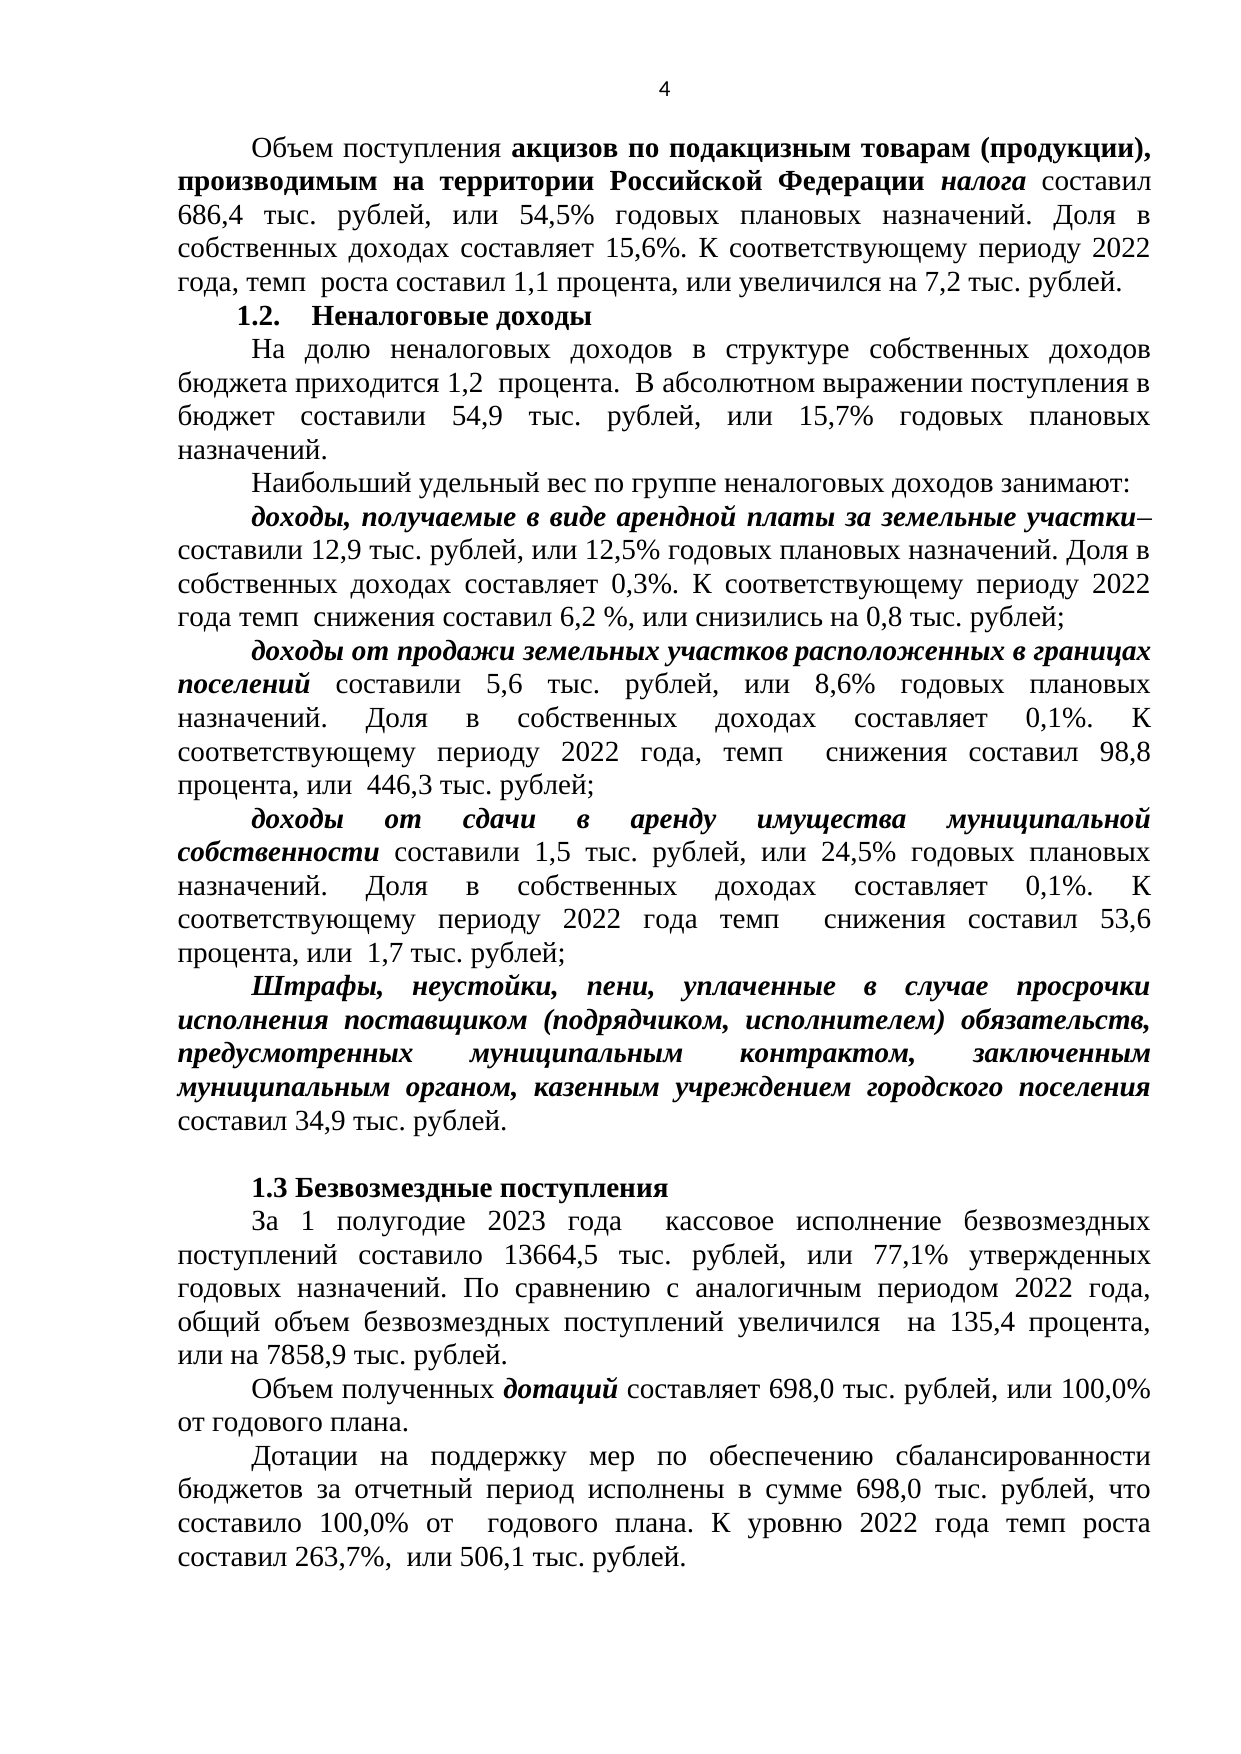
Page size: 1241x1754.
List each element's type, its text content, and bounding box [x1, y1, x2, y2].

text 1.3 Безвозмездные поступления [177, 1170, 1152, 1203]
text Объем поступления акцизов по подакцизным товарам (продукции), производимым на территории Российской Федерации налога составил 686,4 тыс. рублей, или 54,5% годовых плановых назначений. Доля в собственных доходах составляет 15,6%. К соответствующему периоду 2022 года, темп роста составил 1,1 процента, или увеличился на 7,2 тыс. рублей. [177, 130, 1152, 298]
text На долю неналоговых доходов в структуре собственных доходов бюджета приходится 1,2 процента. В абсолютном выражении поступления в бюджет составили 54,9 тыс. рублей, или 15,7% годовых плановых назначений. [177, 331, 1152, 465]
text Наибольший удельный вес по группе неналоговых доходов занимают: [177, 465, 1152, 499]
list Неналоговые доходы [236, 298, 1152, 331]
text доходы, получаемые в виде арендной платы за земельные участки– составили 12,9 тыс. рублей, или 12,5% годовых плановых назначений. Доля в собственных доходах составляет 0,3%. К соответствующему периоду 2022 года темп снижения составил 6,2 %, или снизились на 0,8 тыс. рублей; [177, 499, 1152, 633]
text За 1 полугодие 2023 года кассовое исполнение безвозмездных поступлений составило 13664,5 тыс. рублей, или 77,1% утвержденных годовых назначений. По сравнению с аналогичным периодом 2022 года, общий объем безвозмездных поступлений увеличился на 135,4 процента, или на 7858,9 тыс. рублей. [177, 1203, 1152, 1371]
text доходы от сдачи в аренду имущества муниципальной собственности составили 1,5 тыс. рублей, или 24,5% годовых плановых назначений. Доля в собственных доходах составляет 0,1%. К соответствующему периоду 2022 года темп снижения составил 53,6 процента, или 1,7 тыс. рублей; [177, 801, 1152, 968]
text Объем полученных дотаций составляет 698,0 тыс. рублей, или 100,0% от годового плана. [177, 1371, 1152, 1438]
text Дотации на поддержку мер по обеспечению сбалансированности бюджетов за отчетный период исполнены в сумме 698,0 тыс. рублей, что составило 100,0% от годового плана. К уровню 2022 года темп роста составил 263,7%, или 506,1 тыс. рублей. [177, 1438, 1152, 1572]
text Штрафы, неустойки, пени, уплаченные в случае просрочки исполнения поставщиком (подрядчиком, исполнителем) обязательств, предусмотренных муниципальным контрактом, заключенным муниципальным органом, казенным учреждением городского поселения составил 34,9 тыс. рублей. [177, 968, 1152, 1136]
text доходы от продажи земельных участков расположенных в границах поселений составили 5,6 тыс. рублей, или 8,6% годовых плановых назначений. Доля в собственных доходах составляет 0,1%. К соответствующему периоду 2022 года, темп снижения составил 98,8 процента, или 446,3 тыс. рублей; [177, 633, 1152, 801]
